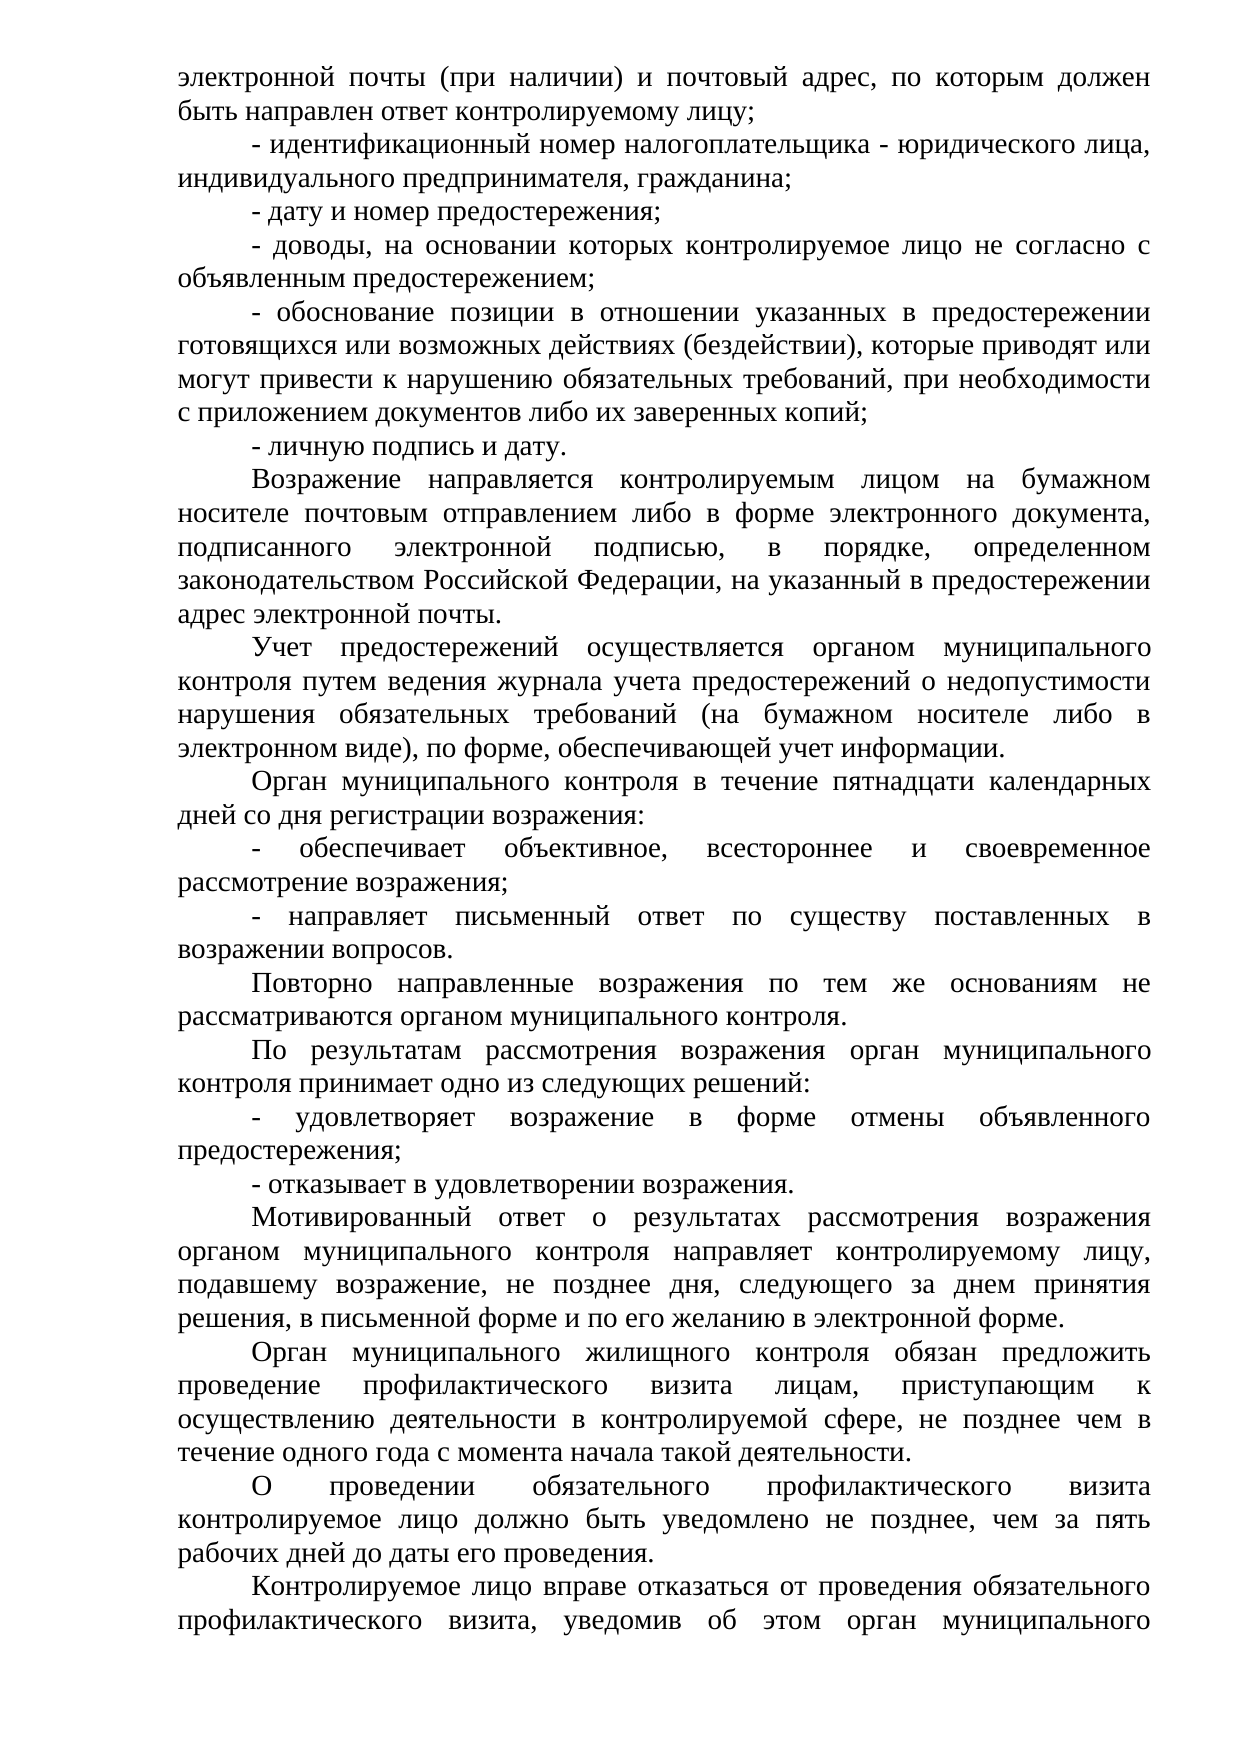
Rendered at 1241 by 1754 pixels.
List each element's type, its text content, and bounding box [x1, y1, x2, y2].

text - дату и номер предостережения; [177, 193, 1152, 227]
text Мотивированный ответ о результатах рассмотрения возражения органом муниципального контроля направляет контролируемому лицу, подавшему возражение, не позднее дня, следующего за днем принятия решения, в письменной форме и по его желанию в электронной форме. [177, 1199, 1152, 1334]
text Возражение направляется контролируемым лицом на бумажном носителе почтовым отправлением либо в форме электронного документа, подписанного электронной подписью, в порядке, определенном законодательством Российской Федерации, на указанный в предостережении адрес электронной почты. [177, 462, 1152, 629]
text О проведении обязательного профилактического визита контролируемое лицо должно быть уведомлено не позднее, чем за пять рабочих дней до даты его проведения. [177, 1468, 1152, 1568]
text - личную подпись и дату. [177, 428, 1152, 462]
text - доводы, на основании которых контролируемое лицо не согласно с объявленным предостережением; [177, 227, 1152, 294]
text - отказывает в удовлетворении возражения. [177, 1166, 1152, 1199]
text Орган муниципального контроля в течение пятнадцати календарных дней со дня регистрации возражения: [177, 763, 1152, 831]
text - удовлетворяет возражение в форме отмены объявленного предостережения; [177, 1099, 1152, 1166]
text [177, 59, 1152, 126]
text По результатам рассмотрения возражения орган муниципального контроля принимает одно из следующих решений: [177, 1032, 1152, 1099]
text - направляет письменный ответ по существу поставленных в возражении вопросов. [177, 898, 1152, 965]
text Учет предостережений осуществляется органом муниципального контроля путем ведения журнала учета предостережений о недопустимости нарушения обязательных требований (на бумажном носителе либо в электронном виде), по форме, обеспечивающей учет информации. [177, 629, 1152, 763]
text - обеспечивает объективное, всестороннее и своевременное рассмотрение возражения; [177, 831, 1152, 898]
text - обоснование позиции в отношении указанных в предостережении готовящихся или возможных действиях (бездействии), которые приводят или могут привести к нарушению обязательных требований, при необходимости с приложением документов либо их заверенных копий; [177, 294, 1152, 428]
text - идентификационный номер налогоплательщика - юридического лица, индивидуального предпринимателя, гражданина; [177, 126, 1152, 193]
text Орган муниципального жилищного контроля обязан предложить проведение профилактического визита лицам, приступающим к осуществлению деятельности в контролируемой сфере, не позднее чем в течение одного года с момента начала такой деятельности. [177, 1334, 1152, 1468]
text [177, 1568, 1152, 1636]
text Повторно направленные возражения по тем же основаниям не рассматриваются органом муниципального контроля. [177, 965, 1152, 1032]
